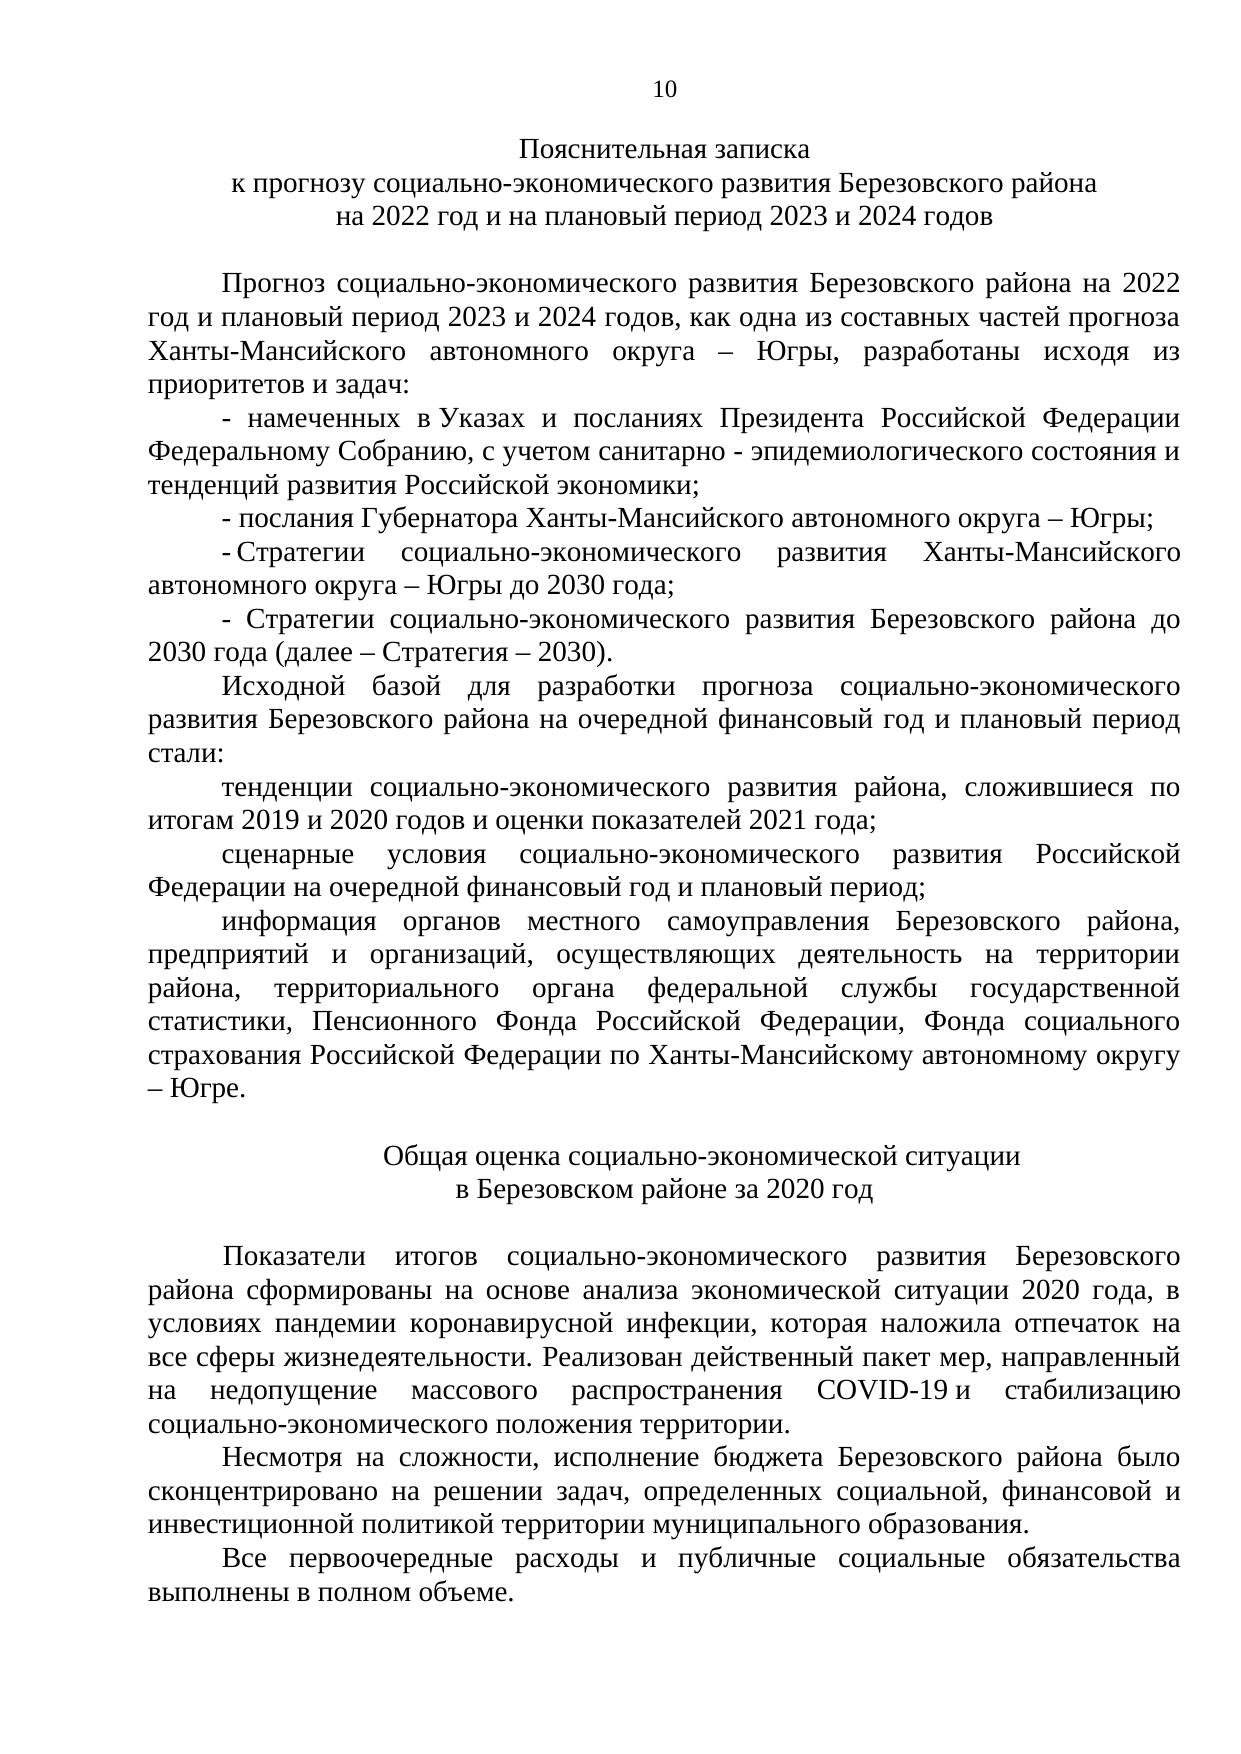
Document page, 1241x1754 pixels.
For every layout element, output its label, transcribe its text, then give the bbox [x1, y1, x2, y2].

text сценарные условия социально-экономического развития Российской Федерации на очередной финансовый год и плановый период; [148, 836, 1181, 903]
text Несмотря на сложности, исполнение бюджета Березовского района было сконцентрировано на решении задач, определенных социальной, финансовой и инвестиционной политикой территории муниципального образования. [148, 1439, 1181, 1540]
text Прогноз социально-экономического развития Березовского района на 2022 год и плановый период 2023 и 2024 годов, как одна из составных частей прогноза Ханты-Мансийского автономного округа – Югры, разработаны исходя из приоритетов и задач: [148, 266, 1181, 400]
text в Березовском районе за 2020 год [148, 1171, 1181, 1205]
text - послания Губернатора Ханты-Мансийского автономного округа – Югры; [148, 500, 1181, 534]
text - намеченных в Указах и посланиях Президента Российской Федерации Федеральному Собранию, с учетом санитарно - эпидемиологического состояния и тенденций развития Российской экономики; [148, 400, 1181, 500]
text Пояснительная записка [148, 131, 1181, 165]
text - Стратегии социально-экономического развития Березовского района до 2030 года (далее – Стратегия – 2030). [148, 601, 1181, 668]
text Общая оценка социально-экономической ситуации [223, 1138, 1181, 1171]
text Показатели итогов социально-экономического развития Березовского района сформированы на основе анализа экономической ситуации 2020 года, в условиях пандемии коронавирусной инфекции, которая наложила отпечаток на все сферы жизнедеятельности. Реализован действенный пакет мер, направленный на недопущение массового распространения COVID-19 и стабилизацию социально-экономического положения территории. [148, 1238, 1181, 1439]
text Все первоочередные расходы и публичные социальные обязательства выполнены в полном объеме. [148, 1540, 1181, 1607]
text информация органов местного самоуправления Березовского района, предприятий и организаций, осуществляющих деятельность на территории района, территориального органа федеральной службы государственной статистики, Пенсионного Фонда Российской Федерации, Фонда социального страхования Российской Федерации по Ханты-Мансийскому автономному округу – Югре. [148, 903, 1181, 1104]
text Исходной базой для разработки прогноза социально-экономического развития Березовского района на очередной финансовый год и плановый период стали: [148, 668, 1181, 769]
text тенденции социально-экономического развития района, сложившиеся по итогам 2019 и 2020 годов и оценки показателей 2021 года; [148, 769, 1181, 836]
text на 2022 год и на плановый период 2023 и 2024 годов [148, 198, 1181, 232]
text - Стратегии социально-экономического развития Ханты-Мансийского автономного округа – Югры до 2030 года; [148, 534, 1181, 601]
text к прогнозу социально-экономического развития Березовского района [148, 165, 1181, 198]
